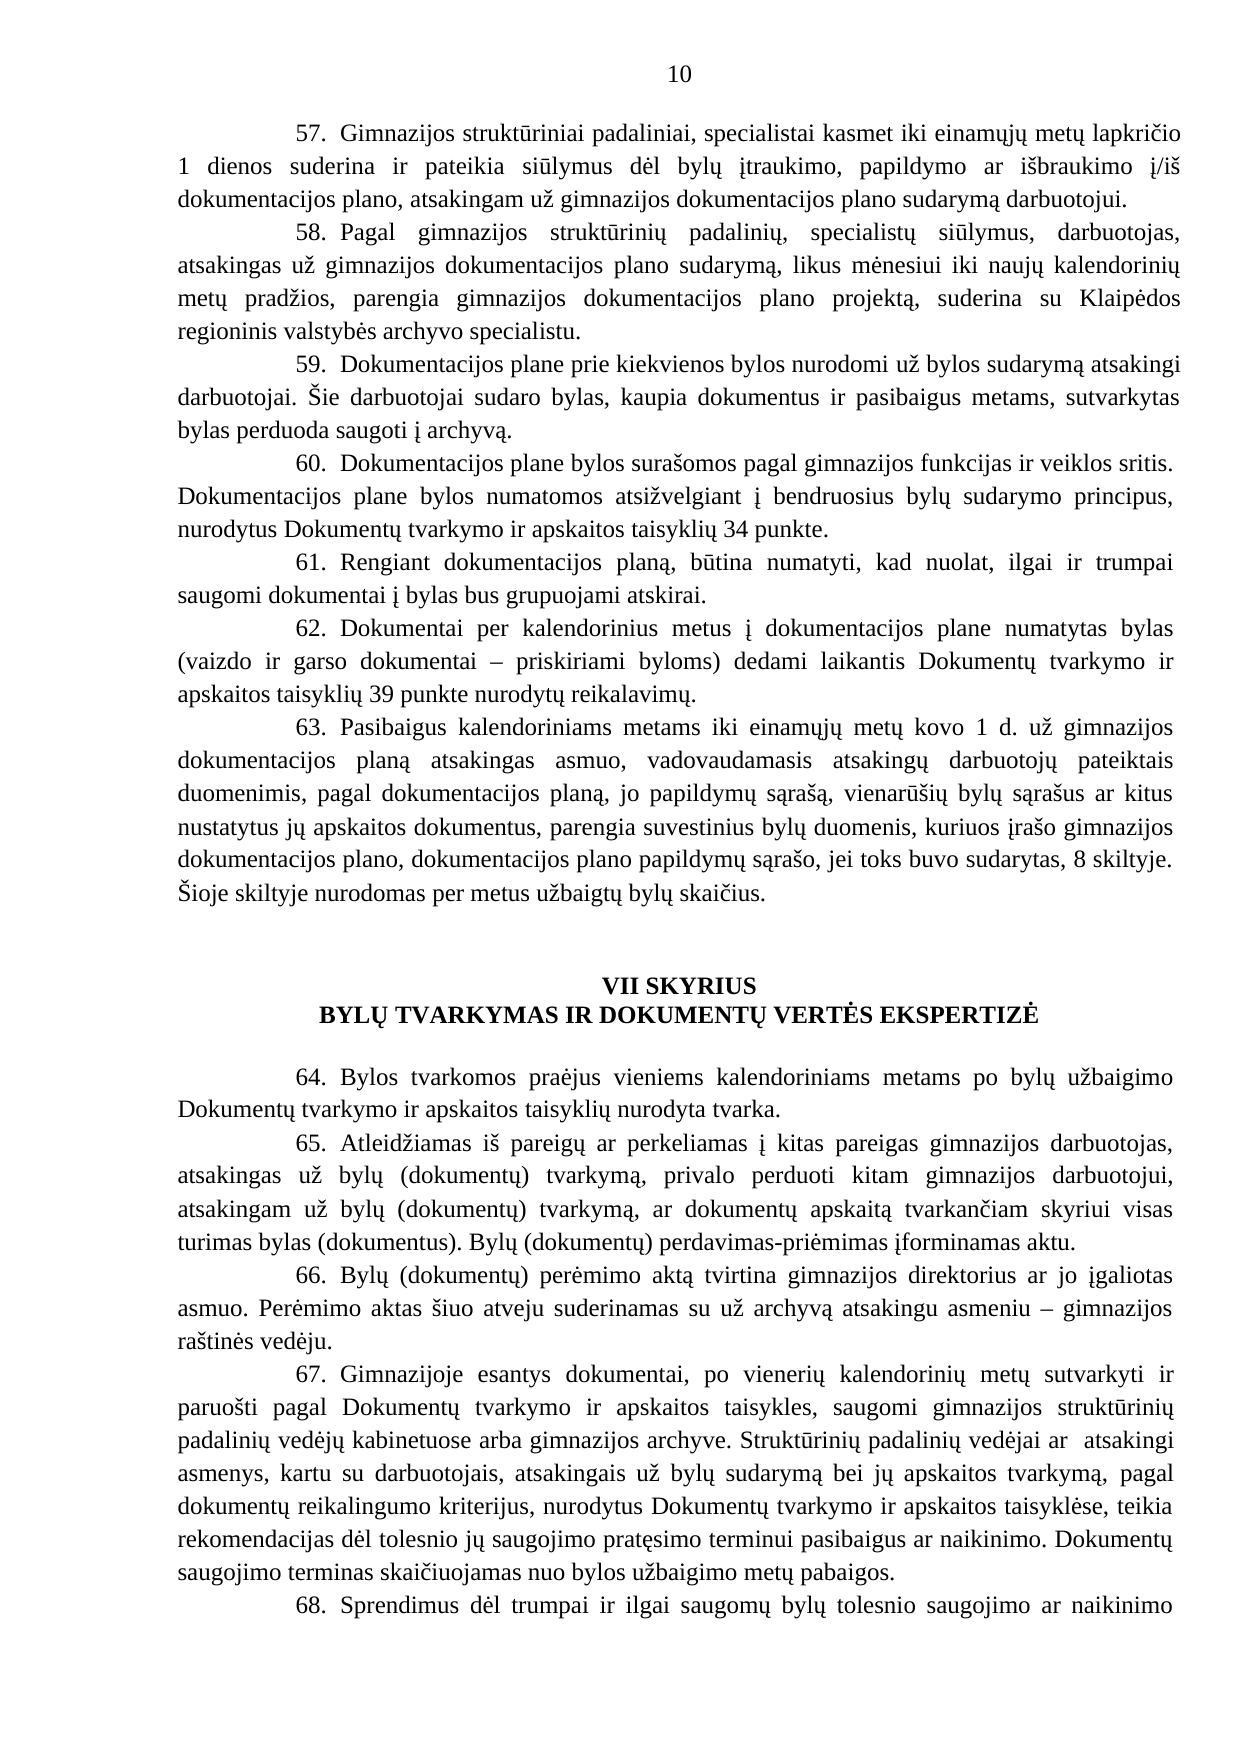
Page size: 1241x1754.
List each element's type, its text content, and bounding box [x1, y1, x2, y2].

list Bylų (dokumentų) perėmimo aktą tvirtina gimnazijos direktorius ar jo įgaliotas asmuo. Perėmimo aktas šiuo atveju suderinamas su už archyvą atsakingu asmeniu – gimnazijos raštinės vedėju. [177, 1260, 1174, 1354]
list VII SKYRIUS [177, 971, 1181, 1000]
list Dokumentacijos plane prie kiekvienos bylos nurodomi už bylos sudarymą atsakingi darbuotojai. Šie darbuotojai sudaro bylas, kaupia dokumentus ir pasibaigus metams, sutvarkytas bylas perduoda saugoti į archyvą. [177, 349, 1181, 444]
list Gimnazijos struktūriniai padaliniai, specialistai kasmet iki einamųjų metų lapkričio 1 dienos suderina ir pateikia siūlymus dėl bylų įtraukimo, papildymo ar išbraukimo į/iš dokumentacijos plano, atsakingam už gimnazijos dokumentacijos plano sudarymą darbuotojui. [177, 118, 1181, 213]
list Rengiant dokumentacijos planą, būtina numatyti, kad nuolat, ilgai ir trumpai saugomi dokumentai į bylas bus grupuojami atskirai. [177, 547, 1174, 609]
list Atleidžiamas iš pareigų ar perkeliamas į kitas pareigas gimnazijos darbuotojas, atsakingas už bylų (dokumentų) tvarkymą, privalo perduoti kitam gimnazijos darbuotojui, atsakingam už bylų (dokumentų) tvarkymą, ar dokumentų apskaitą tvarkančiam skyriui visas turimas bylas (dokumentus). Bylų (dokumentų) perdavimas-priėmimas įforminamas aktu. [177, 1128, 1174, 1255]
list Dokumentacijos plane bylos surašomos pagal gimnazijos funkcijas ir veiklos sritis. Dokumentacijos plane bylos numatomos atsižvelgiant į bendruosius bylų sudarymo principus, nurodytus Dokumentų tvarkymo ir apskaitos taisyklių 34 punkte. [177, 448, 1174, 543]
list Gimnazijoje esantys dokumentai, po vienerių kalendorinių metų sutvarkyti ir paruošti pagal Dokumentų tvarkymo ir apskaitos taisykles, saugomi gimnazijos struktūrinių padalinių vedėjų kabinetuose arba gimnazijos archyve. Struktūrinių padalinių vedėjai ar atsakingi asmenys, kartu su darbuotojais, atsakingais už bylų sudarymą bei jų apskaitos tvarkymą, pagal dokumentų reikalingumo kriterijus, nurodytus Dokumentų tvarkymo ir apskaitos taisyklėse, teikia rekomendacijas dėl tolesnio jų saugojimo pratęsimo terminui pasibaigus ar naikinimo. Dokumentų saugojimo terminas skaičiuojamas nuo bylos užbaigimo metų pabaigos. [177, 1359, 1174, 1586]
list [177, 1590, 1174, 1619]
list Pasibaigus kalendoriniams metams iki einamųjų metų kovo 1 d. už gimnazijos dokumentacijos planą atsakingas asmuo, vadovaudamasis atsakingų darbuotojų pateiktais duomenimis, pagal dokumentacijos planą, jo papildymų sąrašą, vienarūšių bylų sąrašus ar kitus nustatytus jų apskaitos dokumentus, parengia suvestinius bylų duomenis, kuriuos įrašo gimnazijos dokumentacijos plano, dokumentacijos plano papildymų sąrašo, jei toks buvo sudarytas, 8 skiltyje. Šioje skiltyje nurodomas per metus užbaigtų bylų skaičius. [177, 712, 1174, 906]
text BYLŲ TVARKYMAS IR DOKUMENTŲ VERTĖS EKSPERTIZĖ [177, 1000, 1181, 1028]
list Pagal gimnazijos struktūrinių padalinių, specialistų siūlymus, darbuotojas, atsakingas už gimnazijos dokumentacijos plano sudarymą, likus mėnesiui iki naujų kalendorinių metų pradžios, parengia gimnazijos dokumentacijos plano projektą, suderina su Klaipėdos regioninis valstybės archyvo specialistu. [177, 217, 1181, 345]
list Dokumentai per kalendorinius metus į dokumentacijos plane numatytas bylas (vaizdo ir garso dokumentai – priskiriami byloms) dedami laikantis Dokumentų tvarkymo ir apskaitos taisyklių 39 punkte nurodytų reikalavimų. [177, 613, 1174, 708]
list Bylos tvarkomos praėjus vieniems kalendoriniams metams po bylų užbaigimo Dokumentų tvarkymo ir apskaitos taisyklių nurodyta tvarka. [177, 1062, 1174, 1123]
